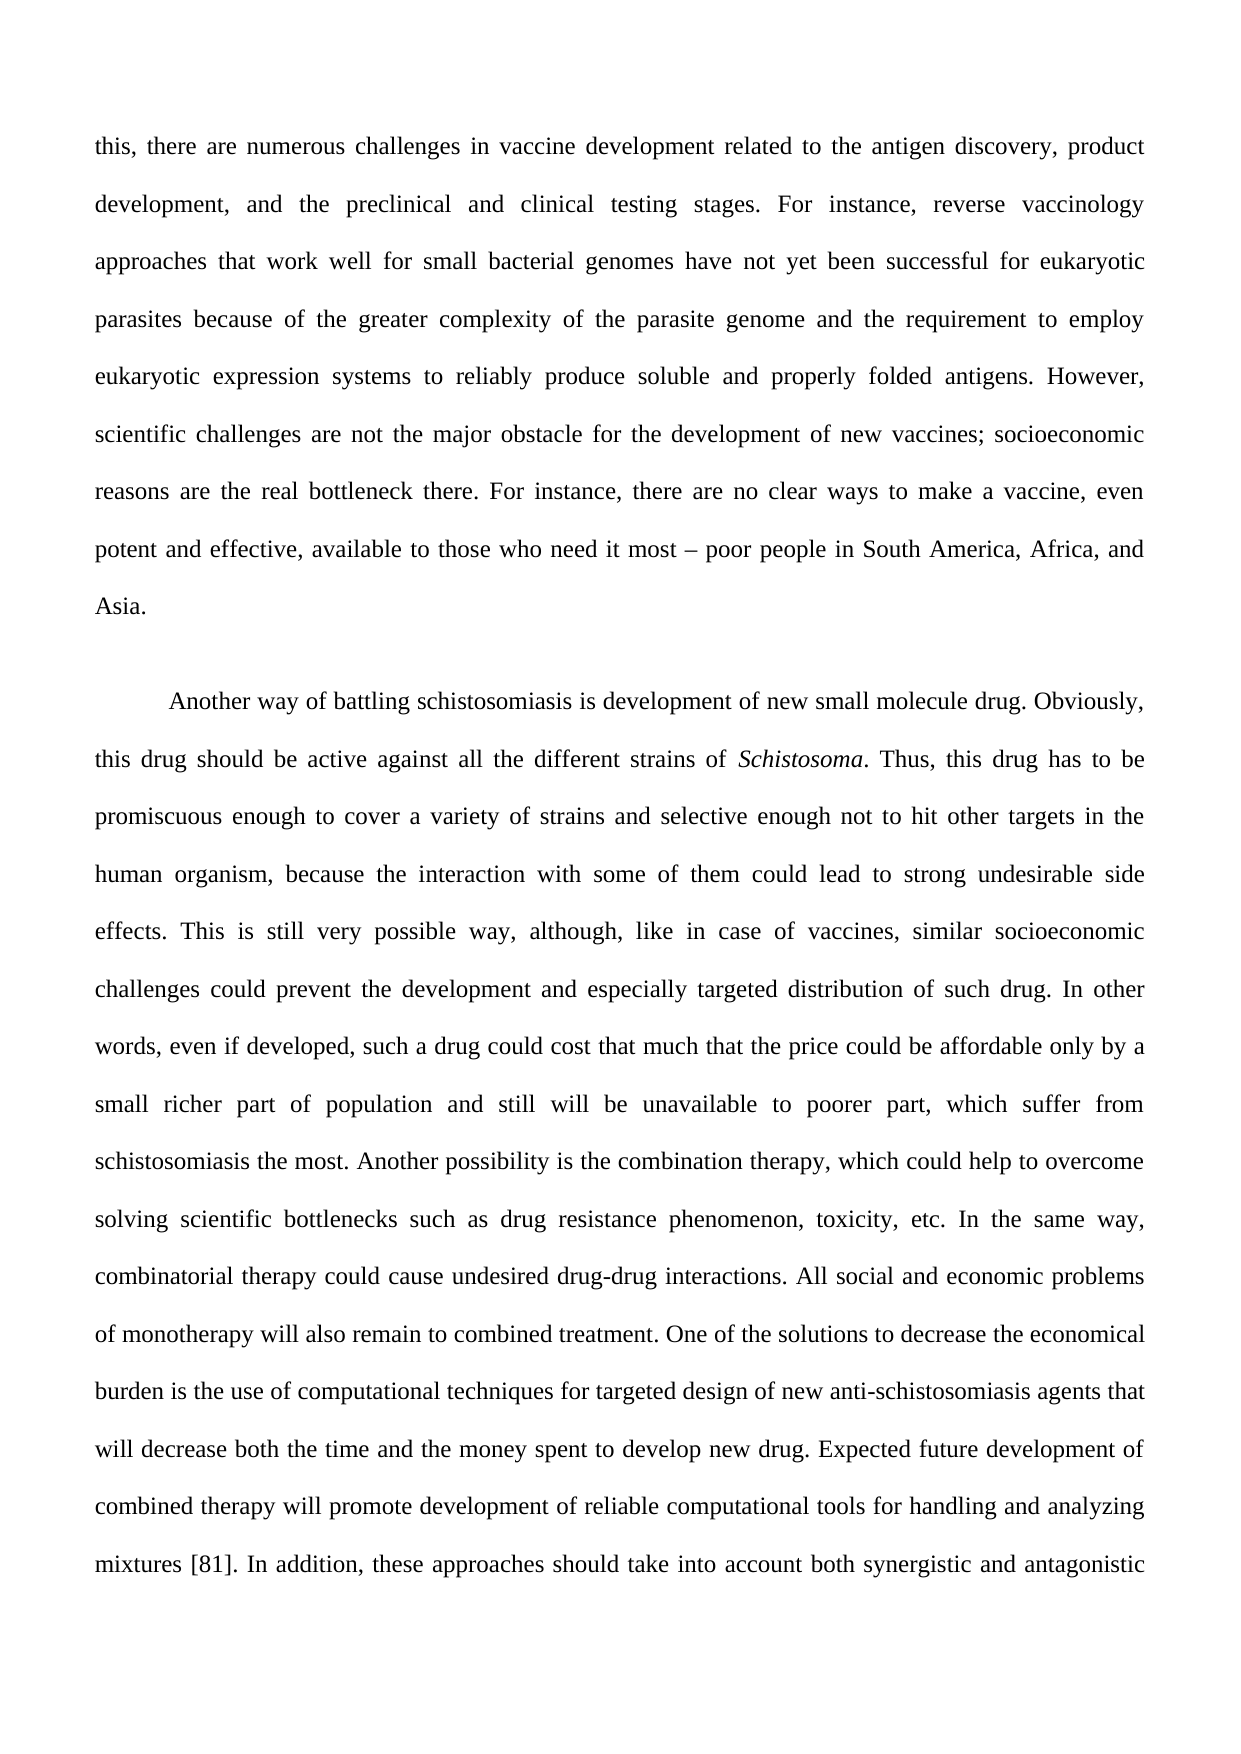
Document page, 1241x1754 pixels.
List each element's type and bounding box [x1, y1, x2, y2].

text [94, 131, 1146, 620]
text [94, 686, 1146, 1578]
